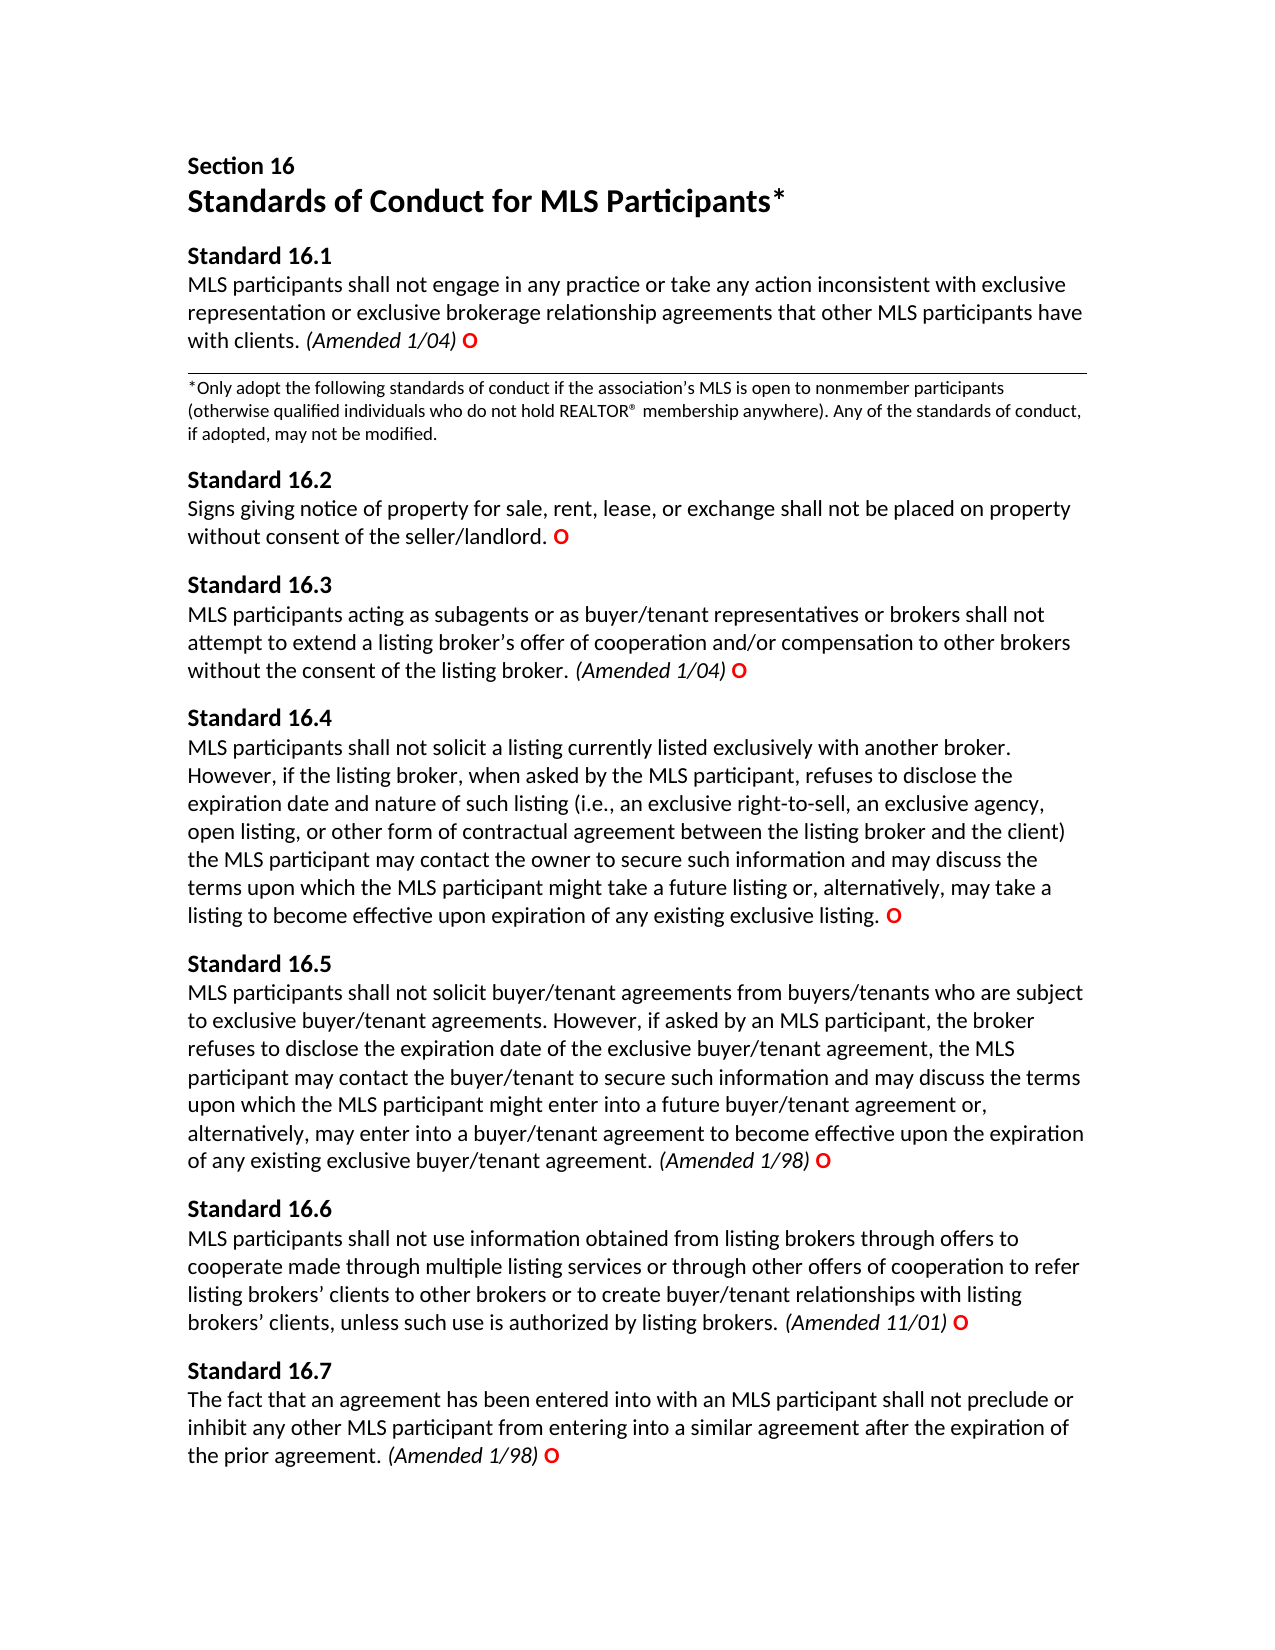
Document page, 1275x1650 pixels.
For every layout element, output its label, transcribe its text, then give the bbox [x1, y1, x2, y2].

text Standards of Conduct for MLS Participants* [187, 181, 1087, 221]
text Standard 16.4 [187, 703, 1087, 733]
text The fact that an agreement has been entered into with an MLS participant shall not preclude or inhibit any other MLS participant from entering into a similar agreement after the expiration of the prior agreement. (Amended 1/98) O [187, 1385, 1087, 1469]
text Standard 16.1 [187, 240, 1087, 271]
text Section 16 [187, 150, 1087, 181]
text Standard 16.3 [187, 569, 1087, 600]
text Standard 16.6 [187, 1193, 1087, 1224]
text Signs giving notice of property for sale, rent, lease, or exchange shall not be placed on property without consent of the seller/landlord. O [187, 494, 1087, 551]
text Standard 16.2 [187, 464, 1087, 494]
text MLS participants acting as subagents or as buyer/tenant representatives or brokers shall not attempt to extend a listing broker’s offer of cooperation and/or compensation to other brokers without the consent of the listing broker. (Amended 1/04) O [187, 600, 1087, 684]
text Standard 16.5 [187, 948, 1087, 978]
text Standard 16.7 [187, 1355, 1087, 1385]
text MLS participants shall not engage in any practice or take any action inconsistent with exclusive representation or exclusive brokerage relationship agreements that other MLS participants have with clients. (Amended 1/04) O [187, 271, 1087, 354]
text MLS participants shall not use information obtained from listing brokers through offers to cooperate made through multiple listing services or through other offers of cooperation to refer listing brokers’ clients to other brokers or to create buyer/tenant relationships with listing brokers’ clients, unless such use is authorized by listing brokers. (Amended 11/01) O [187, 1224, 1087, 1336]
text MLS participants shall not solicit a listing currently listed exclusively with another broker. However, if the listing broker, when asked by the MLS participant, refuses to disclose the expiration date and nature of such listing (i.e., an exclusive right-to-sell, an exclusive agency, open listing, or other form of contractual agreement between the listing broker and the client) the MLS participant may contact the owner to secure such information and may discuss the terms upon which the MLS participant might take a future listing or, alternatively, may take a listing to become effective upon expiration of any existing exclusive listing. O [187, 733, 1087, 929]
text MLS participants shall not solicit buyer/tenant agreements from buyers/tenants who are subject to exclusive buyer/tenant agreements. However, if asked by an MLS participant, the broker refuses to disclose the expiration date of the exclusive buyer/tenant agreement, the MLS participant may contact the buyer/tenant to secure such information and may discuss the terms upon which the MLS participant might enter into a future buyer/tenant agreement or, alternatively, may enter into a buyer/tenant agreement to become effective upon the expiration of any existing exclusive buyer/tenant agreement. (Amended 1/98) O [187, 978, 1087, 1175]
text *Only adopt the following standards of conduct if the association’s MLS is open to nonmember participants (otherwise qualified individuals who do not hold REALTOR® membership anywhere). Any of the standards of conduct, if adopted, may not be modified. [187, 374, 1087, 445]
